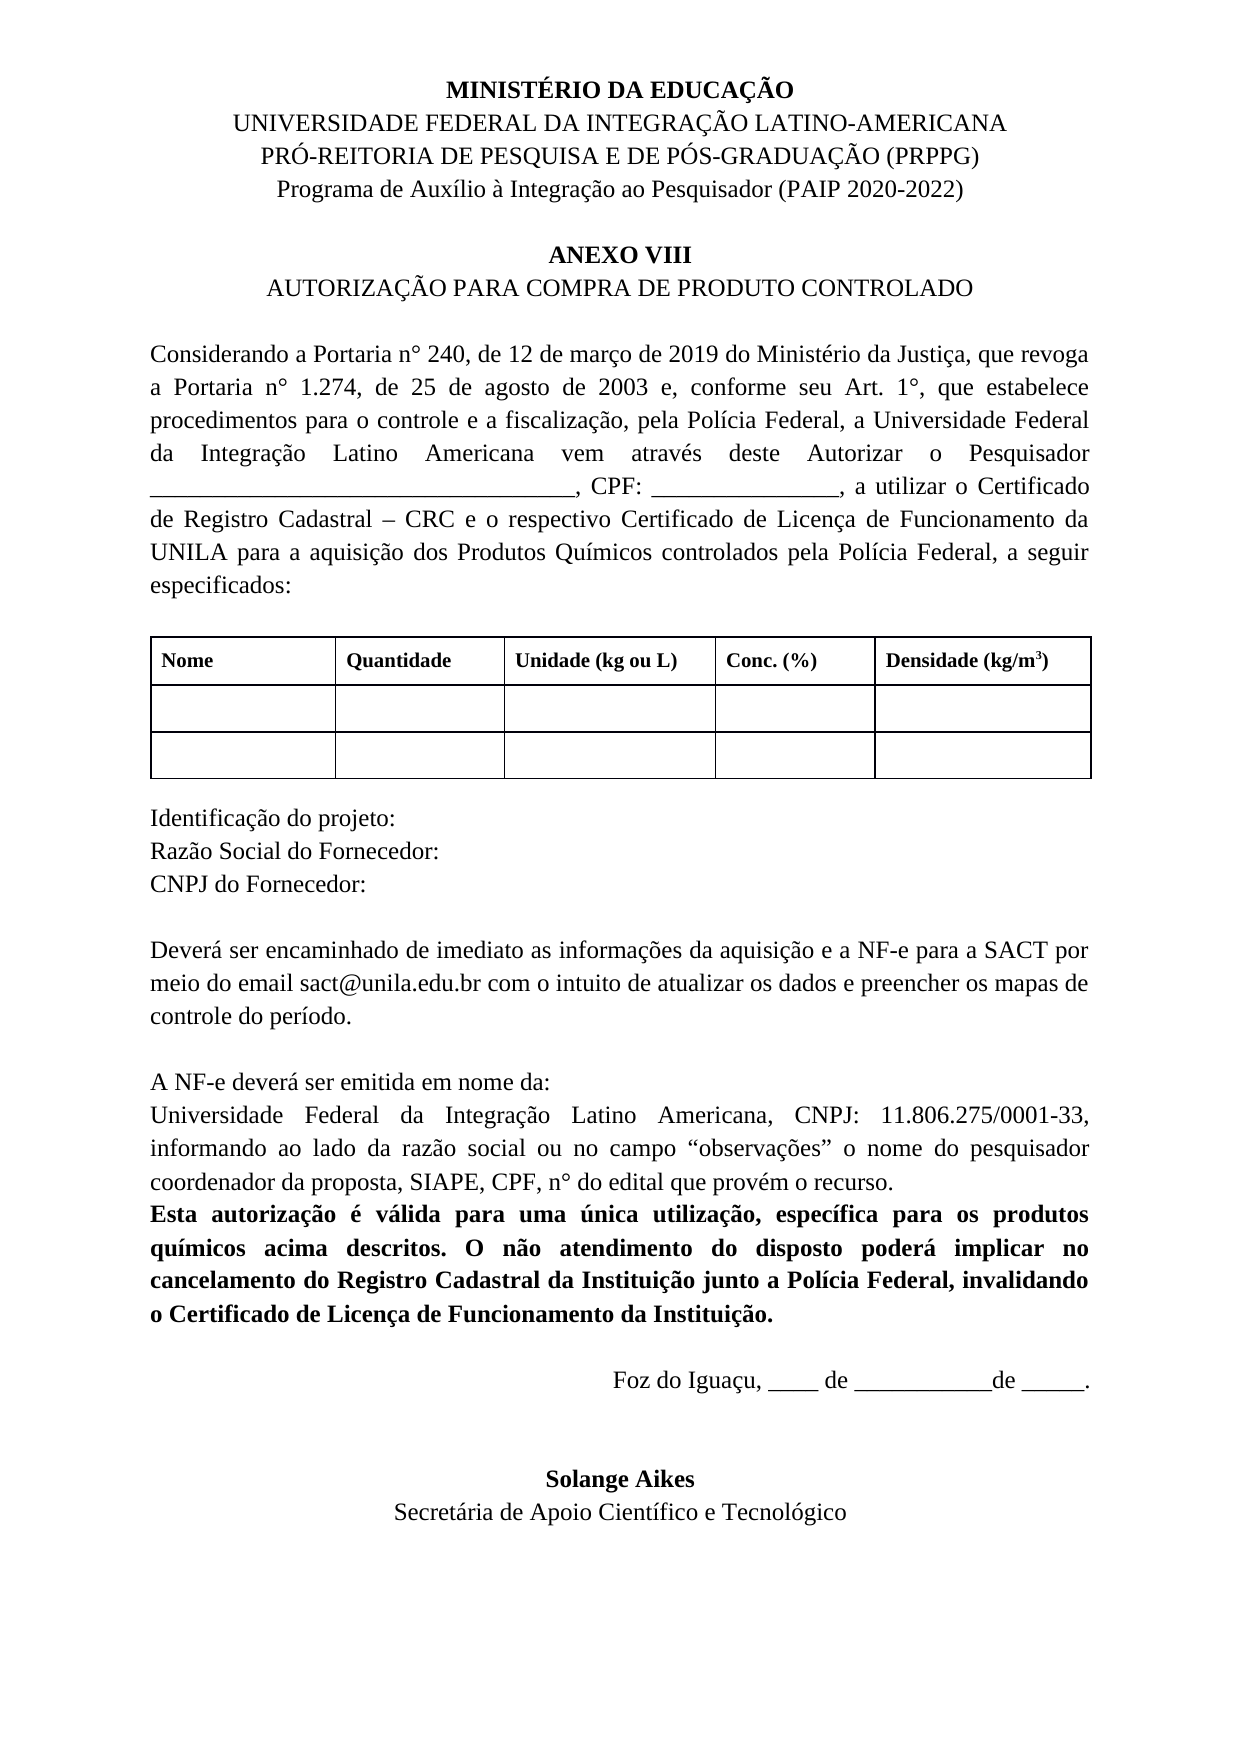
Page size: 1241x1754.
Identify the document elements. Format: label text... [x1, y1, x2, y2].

table_cell [716, 733, 874, 778]
table_cell [716, 686, 874, 731]
text Secretária de Apoio Científico e Tecnológico [150, 1497, 1090, 1526]
text Considerando a Portaria n° 240, de 12 de março de 2019 do Ministério da Justiça, que revoga a Portaria n° 1.274, de 25 de agosto de 2003 e, conforme seu Art. 1°, que estabelece procedimentos para o controle e a fiscalização, pela Polícia Federal, a Universidade Federal da Integração Latino Americana vem através deste Autorizar o Pesquisador __________________________________, CPF: _______________, a utilizar o Certificado de Registro Cadastral – CRC e o respectivo Certificado de Licença de Funcionamento da UNILA para a aquisição dos Produtos Químicos controlados pela Polícia Federal, a seguir especificados: [150, 339, 1090, 599]
table_cell [336, 686, 504, 731]
table_cell [336, 733, 504, 778]
table_header Densidade (kg/m3) [876, 638, 1090, 684]
table_cell [152, 686, 335, 731]
table_header Nome [152, 638, 335, 684]
table_header Quantidade [336, 638, 504, 684]
table_cell [505, 686, 715, 731]
text Razão Social do Fornecedor: [150, 836, 1090, 865]
text Solange Aikes [150, 1464, 1090, 1492]
text Deverá ser encaminhado de imediato as informações da aquisição e a NF-e para a SACT por meio do email sact@unila.edu.br com o intuito de atualizar os dados e preencher os mapas de controle do período. [150, 935, 1090, 1030]
text Identificação do projeto: [150, 803, 1090, 832]
table_cell [876, 686, 1090, 731]
table_cell [152, 733, 335, 778]
text A NF-e deverá ser emitida em nome da: [150, 1067, 1090, 1096]
table_header Conc. (%) [716, 638, 874, 684]
table_cell [505, 733, 715, 778]
text ANEXO VIII [150, 240, 1090, 268]
text Esta autorização é válida para uma única utilização, específica para os produtos químicos acima descritos. O não atendimento do disposto poderá implicar no cancelamento do Registro Cadastral da Instituição junto a Polícia Federal, invalidando o Certificado de Licença de Funcionamento da Instituição. [150, 1199, 1090, 1327]
text Foz do Iguaçu, ____ de ___________de _____. [150, 1365, 1090, 1393]
text AUTORIZAÇÃO PARA COMPRA DE PRODUTO CONTROLADO [150, 273, 1090, 301]
table_header Unidade (kg ou L) [505, 638, 715, 684]
text Universidade Federal da Integração Latino Americana, CNPJ: 11.806.275/0001-33, informando ao lado da razão social ou no campo “observações” o nome do pesquisador coordenador da proposta, SIAPE, CPF, n° do edital que provém o recurso. [150, 1101, 1090, 1195]
table_cell [876, 733, 1090, 778]
text CNPJ do Fornecedor: [150, 869, 1090, 898]
